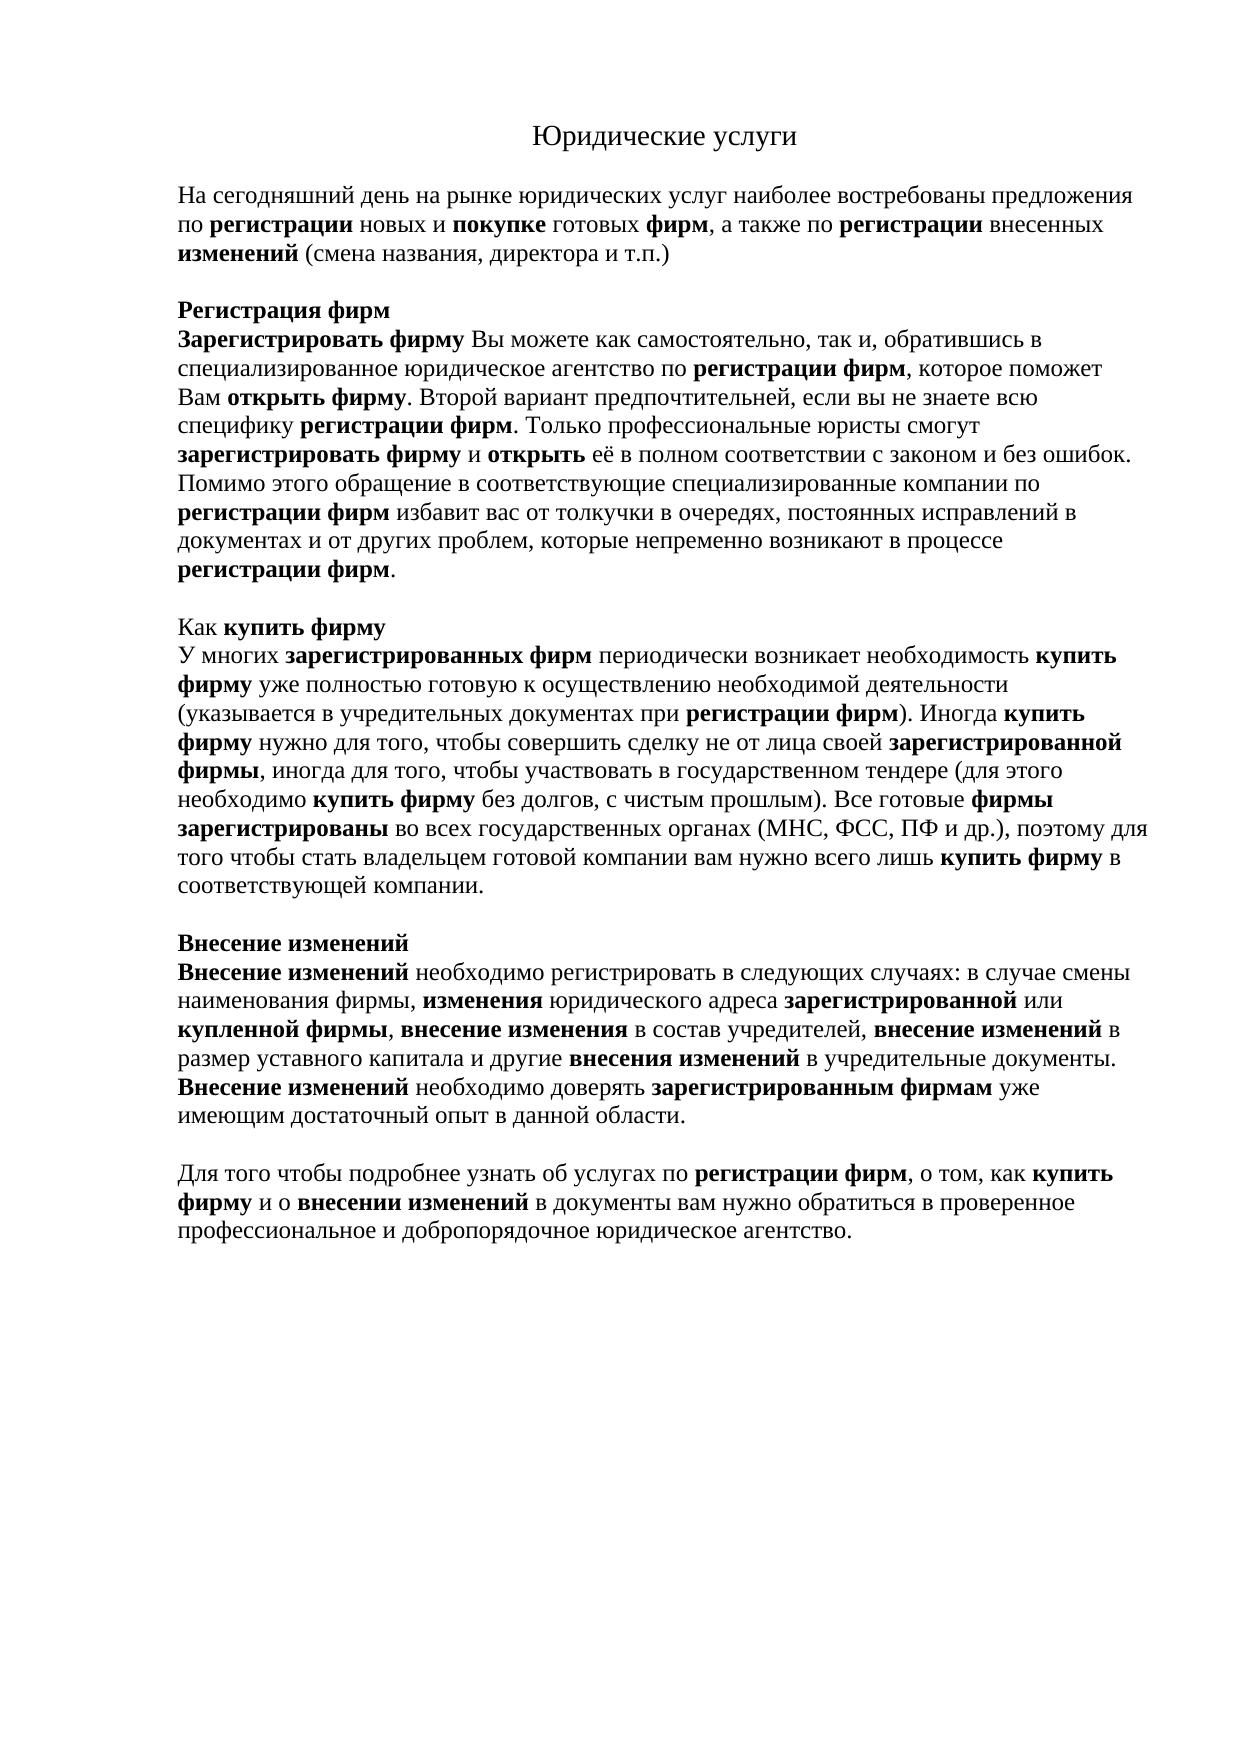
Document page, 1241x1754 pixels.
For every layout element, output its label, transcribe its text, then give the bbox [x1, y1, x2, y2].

text Для того чтобы подробнее узнать об услугах по регистрации фирм, о том, как купить фирму и о внесении изменений в документы вам нужно обратиться в проверенное профессиональное и добропорядочное юридическое агентство. [177, 1158, 1152, 1244]
text Юридические услуги [177, 118, 1152, 180]
text Внесение изменений необходимо регистрировать в следующих случаях: в случае смены наименования фирмы, изменения юридического адреса зарегистрированной или купленной фирмы, внесение изменения в состав учредителей, внесение изменений в размер уставного капитала и другие внесения изменений в учредительные документы. Внесение изменений необходимо доверять зарегистрированным фирмам уже имеющим достаточный опыт в данной области. [177, 957, 1152, 1129]
text Внесение изменений [177, 928, 1152, 957]
text На сегодняшний день на рынке юридических услуг наиболее востребованы предложения по регистрации новых и покупке готовых фирм, а также по регистрации внесенных изменений (смена названия, директора и т.п.) [177, 180, 1152, 267]
text Регистрация фирм [177, 295, 1152, 324]
text У многих зарегистрированных фирм периодически возникает необходимость купить фирму уже полностью готовую к осуществлению необходимой деятельности (указывается в учредительных документах при регистрации фирм). Иногда купить фирму нужно для того, чтобы совершить сделку не от лица своей зарегистрированной фирмы, иногда для того, чтобы участвовать в государственном тендере (для этого необходимо купить фирму без долгов, с чистым прошлым). Все готовые фирмы зарегистрированы во всех государственных органах (МНС, ФСС, ПФ и др.), поэтому для того чтобы стать владельцем готовой компании вам нужно всего лишь купить фирму в соответствующей компании. [177, 640, 1152, 899]
text Зарегистрировать фирму Вы можете как самостоятельно, так и, обратившись в специализированное юридическое агентство по регистрации фирм, которое поможет Вам открыть фирму. Второй вариант предпочтительней, если вы не знаете всю специфику регистрации фирм. Только профессиональные юристы смогут зарегистрировать фирму и открыть её в полном соответствии с законом и без ошибок. Помимо этого обращение в соответствующие специализированные компании по регистрации фирм избавит вас от толкучки в очередях, постоянных исправлений в документах и от других проблем, которые непременно возникают в процессе регистрации фирм. [177, 324, 1152, 583]
text Как купить фирму [177, 612, 1152, 640]
